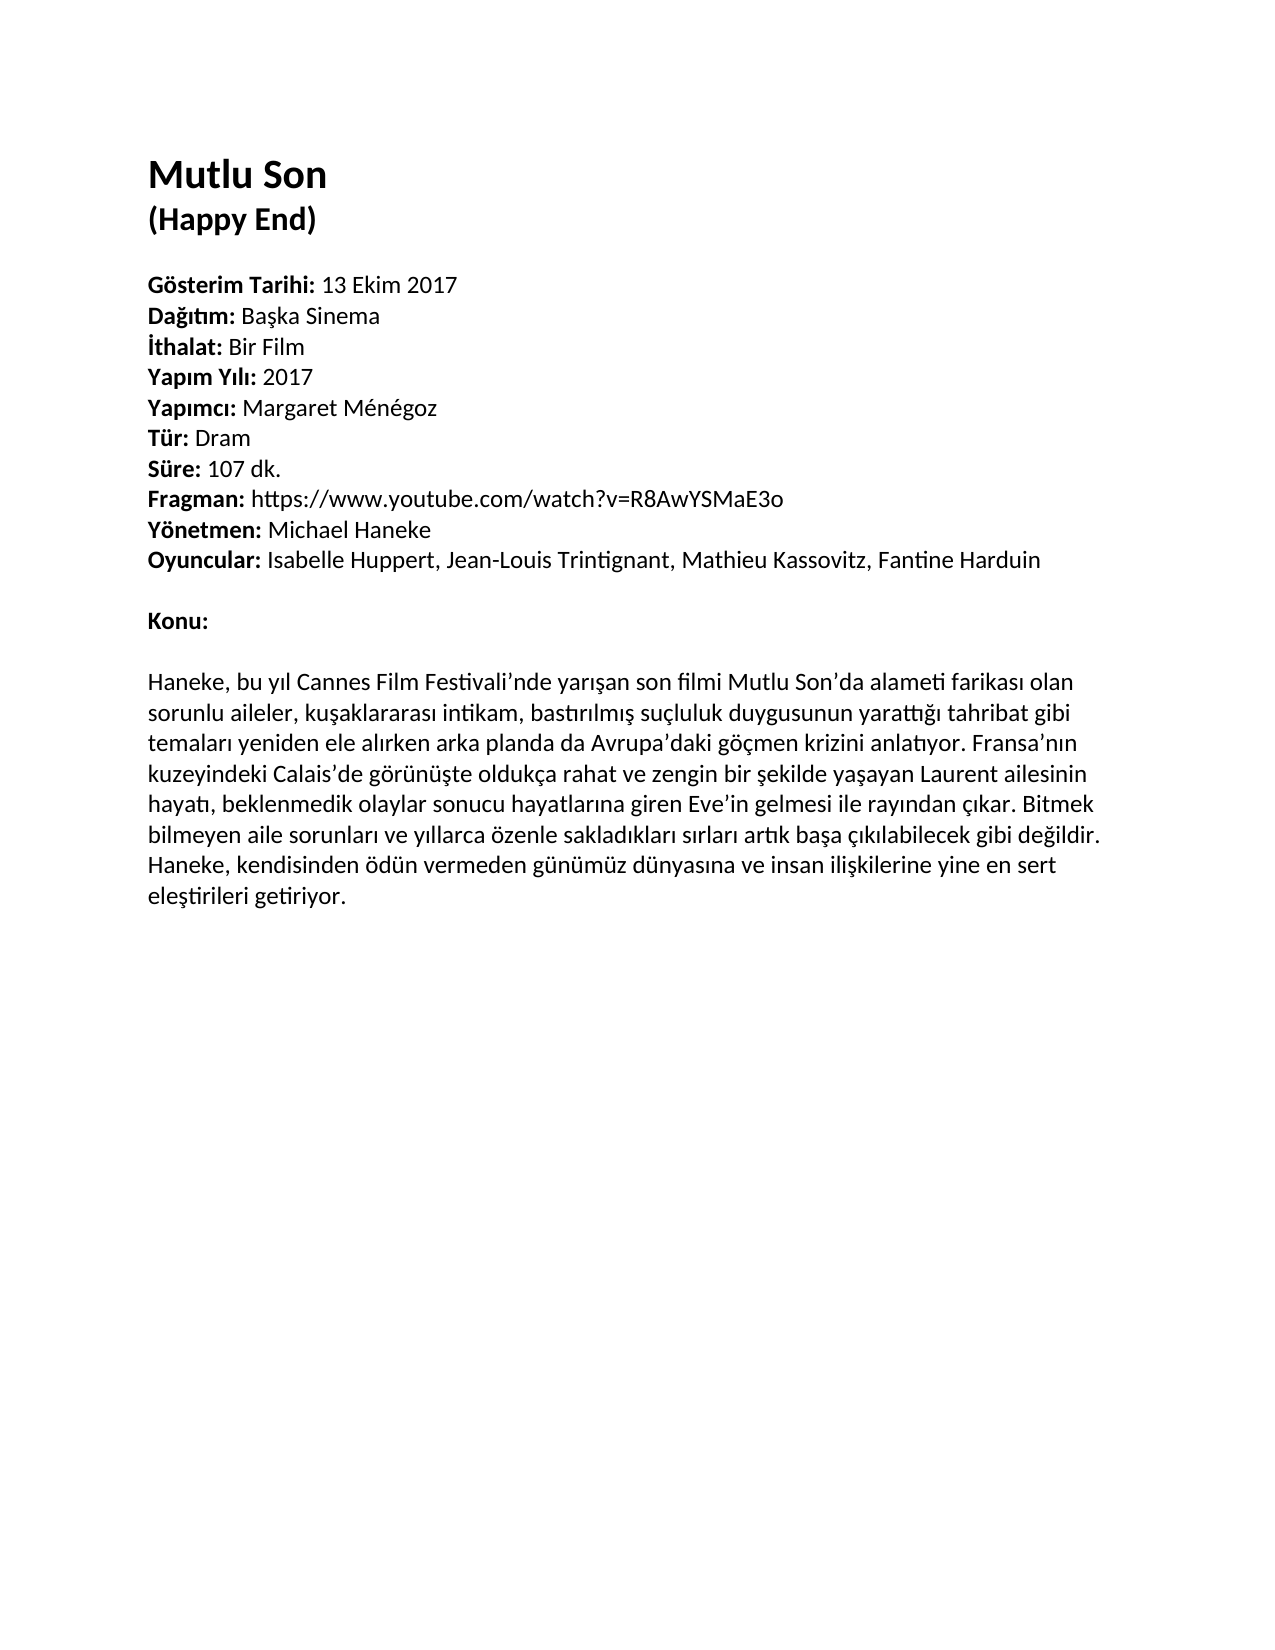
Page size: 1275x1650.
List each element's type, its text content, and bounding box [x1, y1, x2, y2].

text Süre: 107 dk. [148, 453, 1127, 483]
text Fragman: https://www.youtube.com/watch?v=R8AwYSMaE3o [148, 483, 1127, 514]
text (Happy End) [148, 198, 1127, 239]
text Haneke, bu yıl Cannes Film Festivali’nde yarışan son filmi Mutlu Son’da alameti farikası olan sorunlu aileler, kuşaklararası intikam, bastırılmış suçluluk duygusunun yarattığı tahribat gibi temaları yeniden ele alırken arka planda da Avrupa’daki göçmen krizini anlatıyor. Fransa’nın kuzeyindeki Calais’de görünüşte oldukça rahat ve zengin bir şekilde yaşayan Laurent ailesinin hayatı, beklenmedik olaylar sonucu hayatlarına giren Eve’in gelmesi ile rayından çıkar. Bitmek bilmeyen aile sorunları ve yıllarca özenle sakladıkları sırları artık başa çıkılabilecek gibi değildir. Haneke, kendisinden ödün vermeden günümüz dünyasına ve insan ilişkilerine yine en sert eleştirileri getiriyor. [148, 666, 1127, 911]
text İthalat: Bir Film [148, 331, 1127, 361]
text Oyuncular: Isabelle Huppert, Jean-Louis Trintignant, Mathieu Kassovitz, Fantine Harduin [148, 544, 1127, 575]
text Konu: [148, 605, 1127, 636]
text Dağıtım: Başka Sinema [148, 300, 1127, 331]
text Mutlu Son [148, 148, 1127, 198]
text Yapım Yılı: 2017 [148, 361, 1127, 392]
text Gösterim Tarihi: 13 Ekim 2017 [148, 270, 1127, 300]
text Yapımcı: Margaret Ménégoz [148, 392, 1127, 422]
text Yönetmen: Michael Haneke [148, 514, 1127, 544]
text Tür: Dram [148, 422, 1127, 453]
